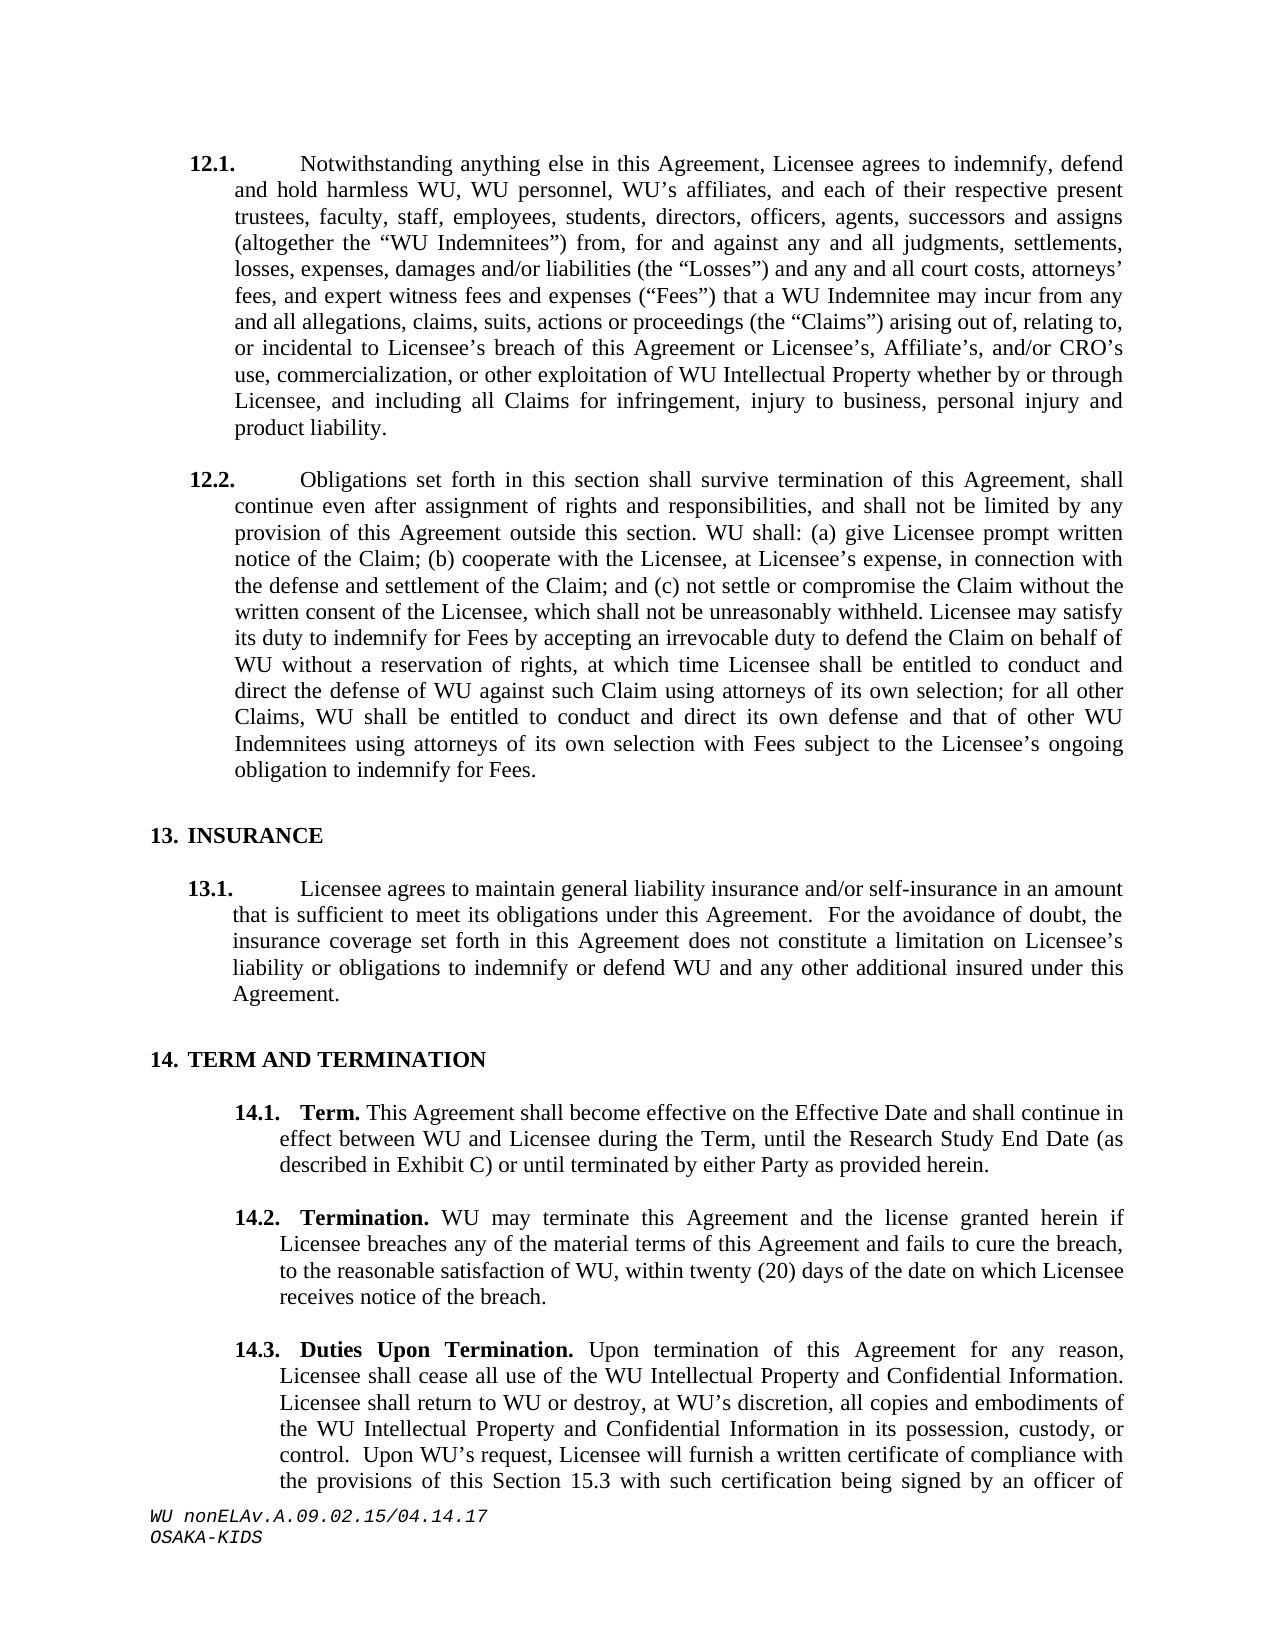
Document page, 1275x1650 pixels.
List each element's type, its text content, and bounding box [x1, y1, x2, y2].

list TERM AND TERMINATION [150, 1046, 1125, 1072]
list Termination. WU may terminate this Agreement and the license granted herein if Licensee breaches any of the material terms of this Agreement and fails to cure the breach, to the reasonable satisfaction of WU, within twenty (20) days of the date on which Licensee receives notice of the breach. [234, 1204, 1125, 1309]
list Obligations set forth in this section shall survive termination of this Agreement, shall continue even after assignment of rights and responsibilities, and shall not be limited by any provision of this Agreement outside this section. WU shall: (a) give Licensee prompt written notice of the Claim; (b) cooperate with the Licensee, at Licensee’s expense, in connection with the defense and settlement of the Claim; and (c) not settle or compromise the Claim without the written consent of the Licensee, which shall not be unreasonably withheld. Licensee may satisfy its duty to indemnify for Fees by accepting an irrevocable duty to defend the Claim on behalf of WU without a reservation of rights, at which time Licensee shall be entitled to conduct and direct the defense of WU against such Claim using attorneys of its own selection; for all other Claims, WU shall be entitled to conduct and direct its own defense and that of other WU Indemnitees using attorneys of its own selection with Fees subject to the Licensee’s ongoing obligation to indemnify for Fees. [189, 466, 1125, 782]
list Licensee agrees to maintain general liability insurance and/or self-insurance in an amount that is sufficient to meet its obligations under this Agreement. For the avoidance of doubt, the insurance coverage set forth in this Agreement does not constitute a limitation on Licensee’s liability or obligations to indemnify or defend WU and any other additional insured under this Agreement. [187, 875, 1125, 1006]
list INSURANCE [150, 822, 1125, 848]
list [234, 1336, 1125, 1494]
list Notwithstanding anything else in this Agreement, Licensee agrees to indemnify, defend and hold harmless WU, WU personnel, WU’s affiliates, and each of their respective present trustees, faculty, staff, employees, students, directors, officers, agents, successors and assigns (altogether the “WU Indemnitees”) from, for and against any and all judgments, settlements, losses, expenses, damages and/or liabilities (the “Losses”) and any and all court costs, attorneys’ fees, and expert witness fees and expenses (“Fees”) that a WU Indemnitee may incur from any and all allegations, claims, suits, actions or proceedings (the “Claims”) arising out of, relating to, or incidental to Licensee’s breach of this Agreement or Licensee’s, Affiliate’s, and/or CRO’s use, commercialization, or other exploitation of WU Intellectual Property whether by or through Licensee, and including all Claims for infringement, injury to business, personal injury and product liability. [189, 150, 1125, 440]
list Term. This Agreement shall become effective on the Effective Date and shall continue in effect between WU and Licensee during the Term, until the Research Study End Date (as described in Exhibit C) or until terminated by either Party as provided herein. [234, 1099, 1125, 1178]
